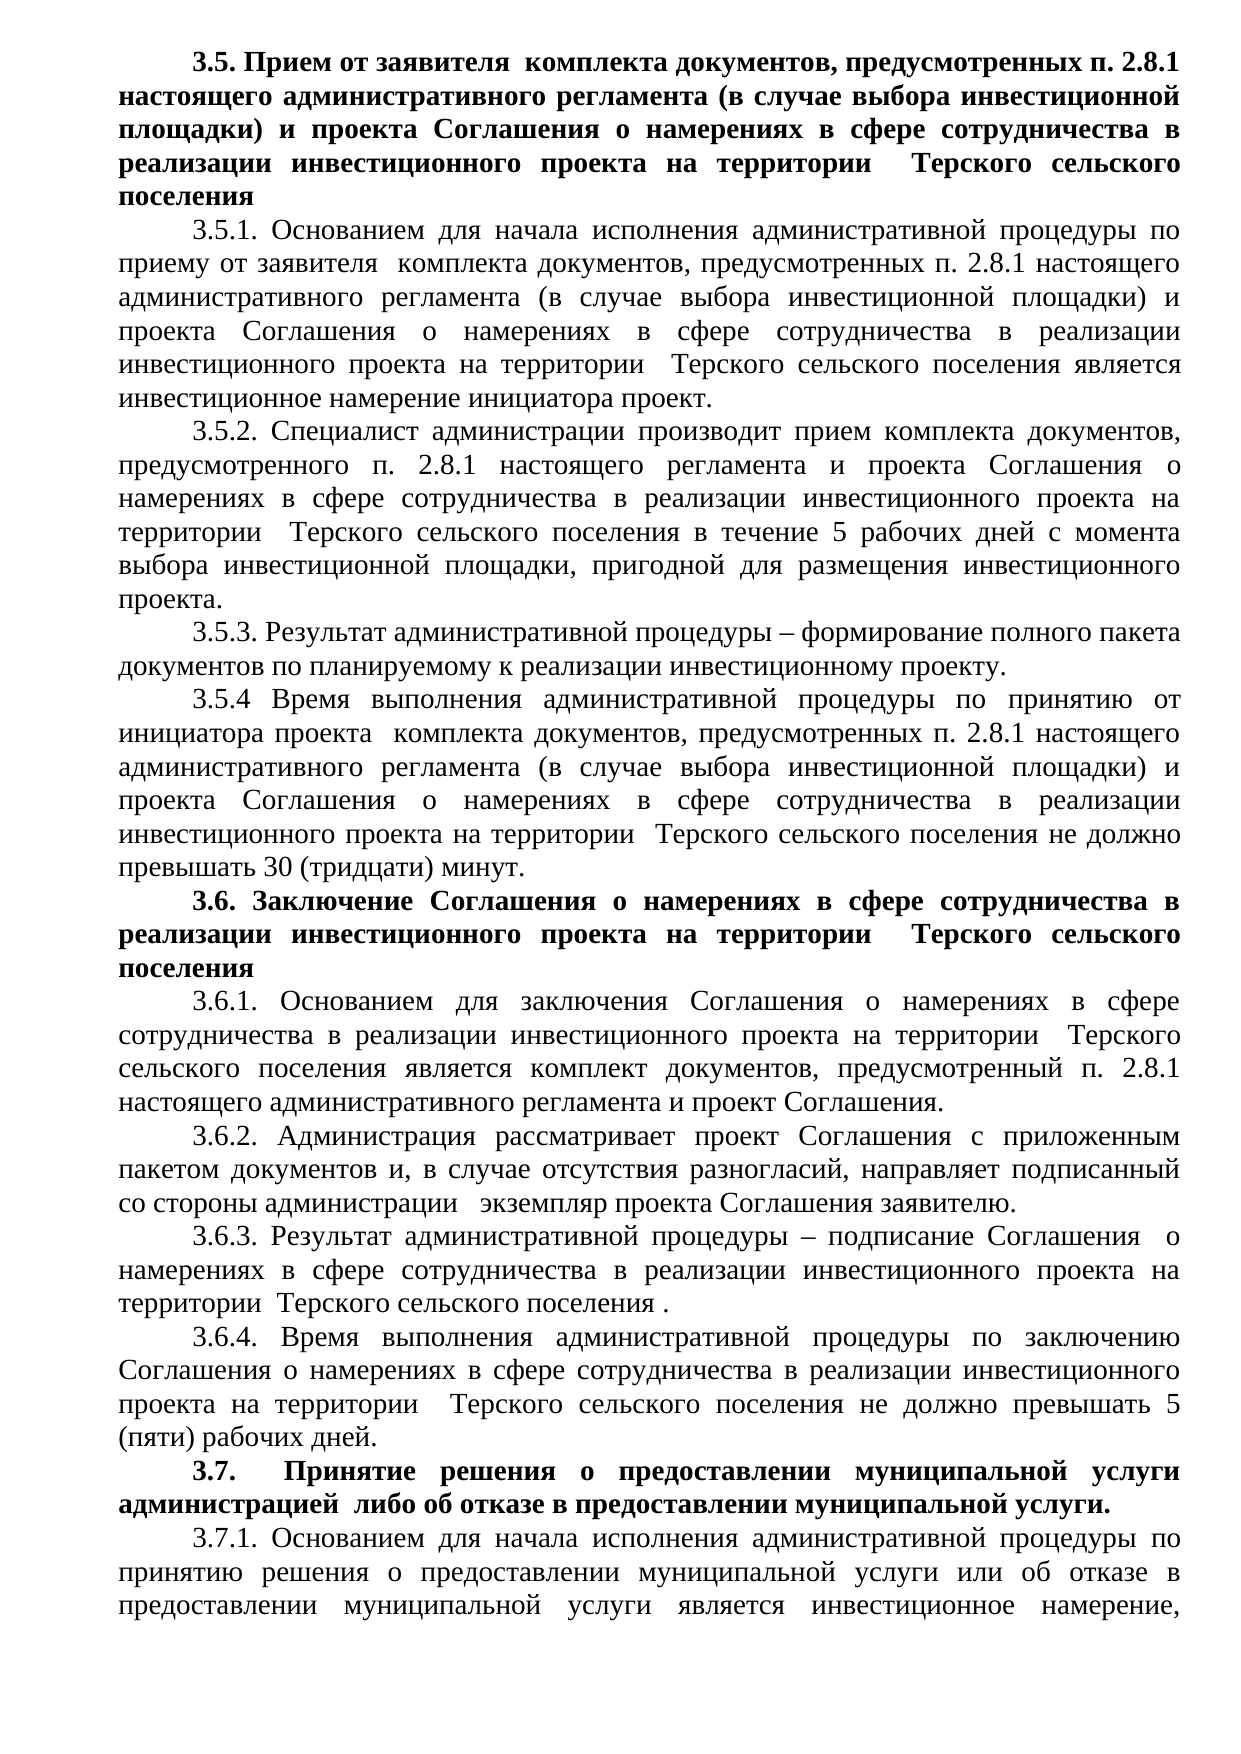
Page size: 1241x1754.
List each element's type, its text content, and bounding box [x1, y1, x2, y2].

text 3.6.2. Администрация рассматривает проект Соглашения с приложенным пакетом документов и, в случае отсутствия разногласий, направляет подписанный со стороны администрации экземпляр проекта Соглашения заявителю. [118, 1118, 1181, 1218]
text 3.6.1. Основанием для заключения Соглашения о намерениях в сфере сотрудничества в реализации инвестиционного проекта на территории Терского сельского поселения является комплект документов, предусмотренный п. 2.8.1 настоящего административного регламента и проект Соглашения. [118, 983, 1181, 1118]
text 3.5. Прием от заявителя комплекта документов, предусмотренных п. 2.8.1 настоящего административного регламента (в случае выбора инвестиционной площадки) и проекта Соглашения о намерениях в сфере сотрудничества в реализации инвестиционного проекта на территории Терского сельского поселения [118, 44, 1181, 212]
text 3.6. Заключение Соглашения о намерениях в сфере сотрудничества в реализации инвестиционного проекта на территории Терского сельского поселения [118, 883, 1181, 983]
text 3.6.3. Результат административной процедуры – подписание Соглашения о намерениях в сфере сотрудничества в реализации инвестиционного проекта на территории Терского сельского поселения . [118, 1218, 1181, 1319]
text 3.7. Принятие решения о предоставлении муниципальной услуги администрацией либо об отказе в предоставлении муниципальной услуги. [118, 1453, 1181, 1520]
text 3.5.1. Основанием для начала исполнения административной процедуры по приему от заявителя комплекта документов, предусмотренных п. 2.8.1 настоящего административного регламента (в случае выбора инвестиционной площадки) и проекта Соглашения о намерениях в сфере сотрудничества в реализации инвестиционного проекта на территории Терского сельского поселения является инвестиционное намерение инициатора проект. [118, 212, 1181, 413]
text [118, 1520, 1181, 1621]
text 3.6.4. Время выполнения административной процедуры по заключению Соглашения о намерениях в сфере сотрудничества в реализации инвестиционного проекта на территории Терского сельского поселения не должно превышать 5 (пяти) рабочих дней. [118, 1319, 1181, 1453]
text 3.5.4 Время выполнения административной процедуры по принятию от инициатора проекта комплекта документов, предусмотренных п. 2.8.1 настоящего административного регламента (в случае выбора инвестиционной площадки) и проекта Соглашения о намерениях в сфере сотрудничества в реализации инвестиционного проекта на территории Терского сельского поселения не должно превышать 30 (тридцати) минут. [118, 682, 1181, 883]
text 3.5.2. Специалист администрации производит прием комплекта документов, предусмотренного п. 2.8.1 настоящего регламента и проекта Соглашения о намерениях в сфере сотрудничества в реализации инвестиционного проекта на территории Терского сельского поселения в течение 5 рабочих дней с момента выбора инвестиционной площадки, пригодной для размещения инвестиционного проекта. [118, 413, 1181, 614]
text 3.5.3. Результат административной процедуры – формирование полного пакета документов по планируемому к реализации инвестиционному проекту. [118, 614, 1181, 682]
